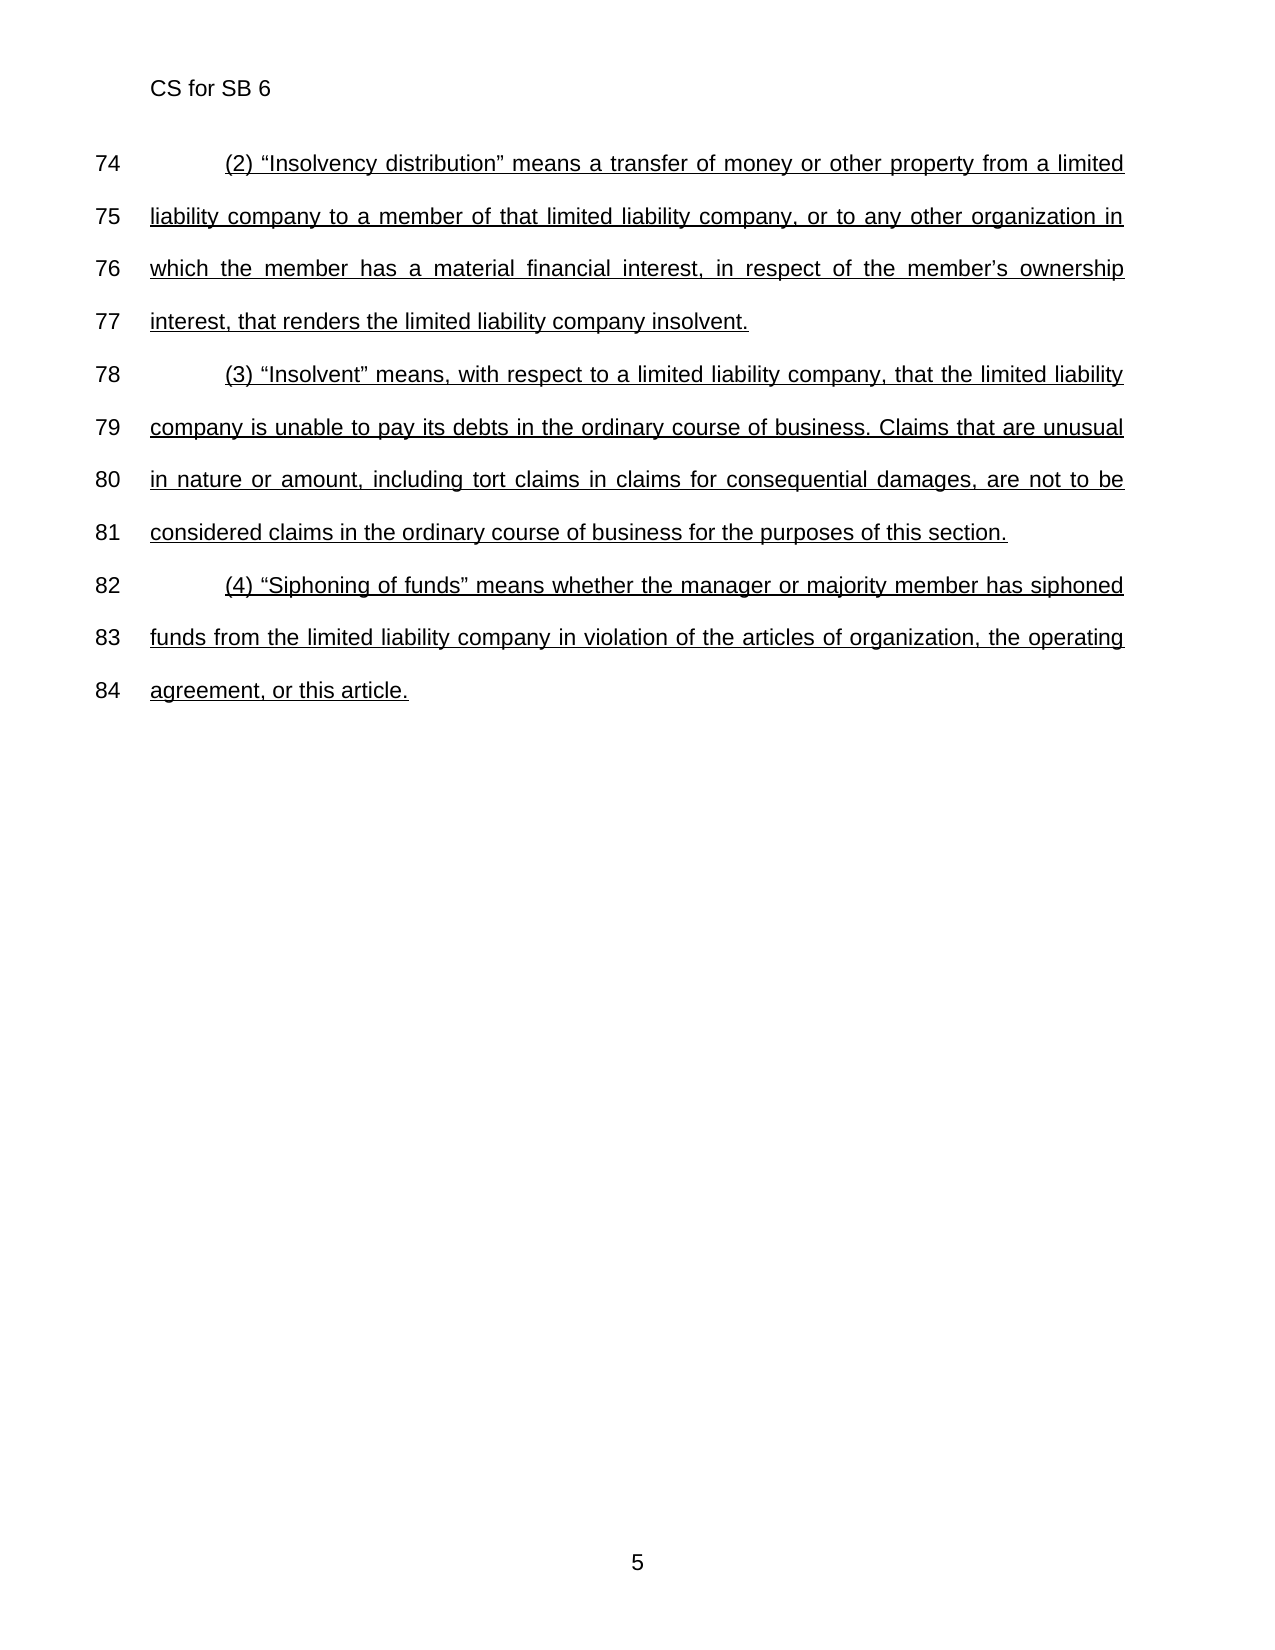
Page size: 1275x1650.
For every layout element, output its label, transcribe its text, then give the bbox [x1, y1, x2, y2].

text (2) “Insolvency distribution” means a transfer of money or other property from a limited liability company to a member of that limited liability company, or to any other organization in which the member has a material financial interest, in respect of the member’s ownership interest, that renders the limited liability company insolvent. [150, 279, 1125, 334]
text (2) “Insolvency distribution” means a transfer of money or other property from a limited liability company to a member of that limited liability company, or to any other organization in which the member has a material financial interest, in respect of the member’s ownership interest, that renders the limited liability company insolvent. [150, 150, 1125, 278]
text (3) “Insolvent” means, with respect to a limited liability company, that the limited liability company is unable to pay its debts in the ordinary course of business. Claims that are unusual in nature or amount, including tort claims in claims for consequential damages, are not to be considered claims in the ordinary course of business for the purposes of this section. [150, 490, 1125, 545]
text (4) “Siphoning of funds” means whether the manager or majority member has siphoned funds from the limited liability company in violation of the articles of organization, the operating agreement, or this article. [150, 572, 1125, 647]
text (4) “Siphoning of funds” means whether the manager or majority member has siphoned funds from the limited liability company in violation of the articles of organization, the operating agreement, or this article. [150, 648, 1125, 703]
text (3) “Insolvent” means, with respect to a limited liability company, that the limited liability company is unable to pay its debts in the ordinary course of business. Claims that are unusual in nature or amount, including tort claims in claims for consequential damages, are not to be considered claims in the ordinary course of business for the purposes of this section. [150, 361, 1125, 489]
